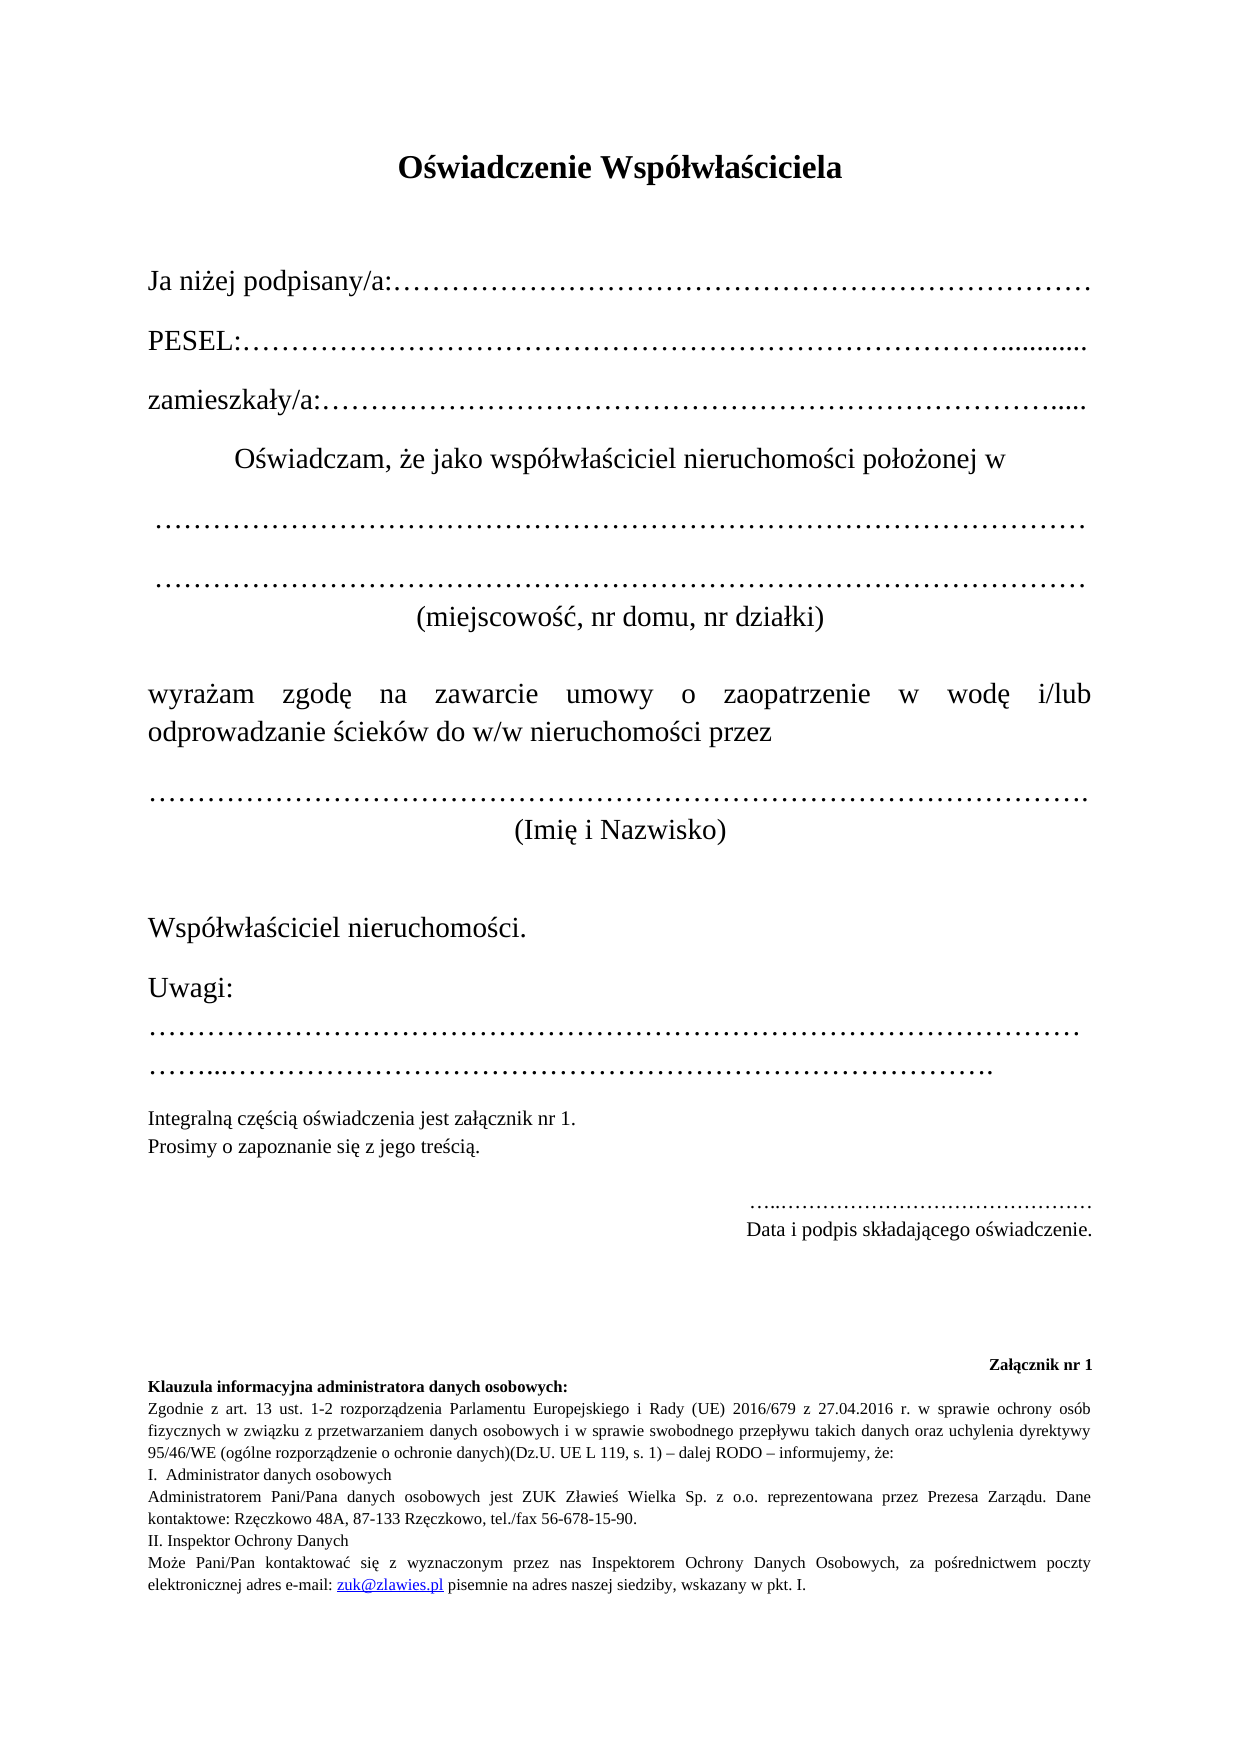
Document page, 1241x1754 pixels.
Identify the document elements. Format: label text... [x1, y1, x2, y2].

text zamieszkały/a:…………………………………………………………………..... [148, 382, 1093, 416]
text Oświadczenie Współwłaściciela [148, 148, 1093, 186]
text (Imię i Nazwisko) [148, 812, 1093, 846]
text Uwagi:…………………………………………………………………………………………...……………………………………………………………………. [148, 970, 1093, 1080]
text wyrażam zgodę na zawarcie umowy o zaopatrzenie w wodę i/lub odprowadzanie ścieków do w/w nieruchomości przez [148, 676, 1093, 748]
text Oświadczam, że jako współwłaściciel nieruchomości położonej w [148, 442, 1093, 475]
text Ja niżej podpisany/a:……………………………………………………………… [148, 263, 1093, 297]
text I. Administrator danych osobowych [148, 1464, 1093, 1484]
text (miejscowość, nr domu, nr działki) [148, 599, 1093, 632]
text ……………………………………………………………………………………. [148, 774, 1093, 807]
text Klauzula informacyjna administratora danych osobowych: [148, 1377, 1093, 1396]
text Współwłaściciel nieruchomości. [148, 910, 1093, 944]
text Może Pani/Pan kontaktować się z wyznaczonym przez nas Inspektorem Ochrony Danych Osobowych, za pośrednictwem poczty elektronicznej adres e-mail: zuk@zlawies.pl pisemnie na adres naszej siedziby, wskazany w pkt. I. [148, 1552, 1093, 1594]
text …..……………………………………… [148, 1189, 1093, 1213]
text PESEL:……………………………………………………………………............ [148, 323, 1093, 356]
text …………………………………………………………………………………… [148, 560, 1093, 594]
text Zgodnie z art. 13 ust. 1-2 rozporządzenia Parlamentu Europejskiego i Rady (UE) 2016/679 z 27.04.2016 r. w sprawie ochrony osób fizycznych w związku z przetwarzaniem danych osobowych i w sprawie swobodnego przepływu takich danych oraz uchylenia dyrektywy 95/46/WE (ogólne rozporządzenie o ochronie danych)(Dz.U. UE L 119, s. 1) – dalej RODO – informujemy, że: [148, 1399, 1093, 1462]
text …………………………………………………………………………………… [148, 501, 1093, 534]
text Administratorem Pani/Pana danych osobowych jest ZUK Zławieś Wielka Sp. z o.o. reprezentowana przez Prezesa Zarządu. Dane kontaktowe: Rzęczkowo 48A, 87-133 Rzęczkowo, tel./fax 56-678-15-90. [148, 1487, 1093, 1528]
text Integralną częścią oświadczenia jest załącznik nr 1. [148, 1106, 1093, 1130]
text Załącznik nr 1 [148, 1355, 1093, 1374]
text Prosimy o zapoznanie się z jego treścią. [148, 1134, 1093, 1158]
text II. Inspektor Ochrony Danych [148, 1531, 1093, 1550]
text Data i podpis składającego oświadczenie. [148, 1217, 1093, 1241]
